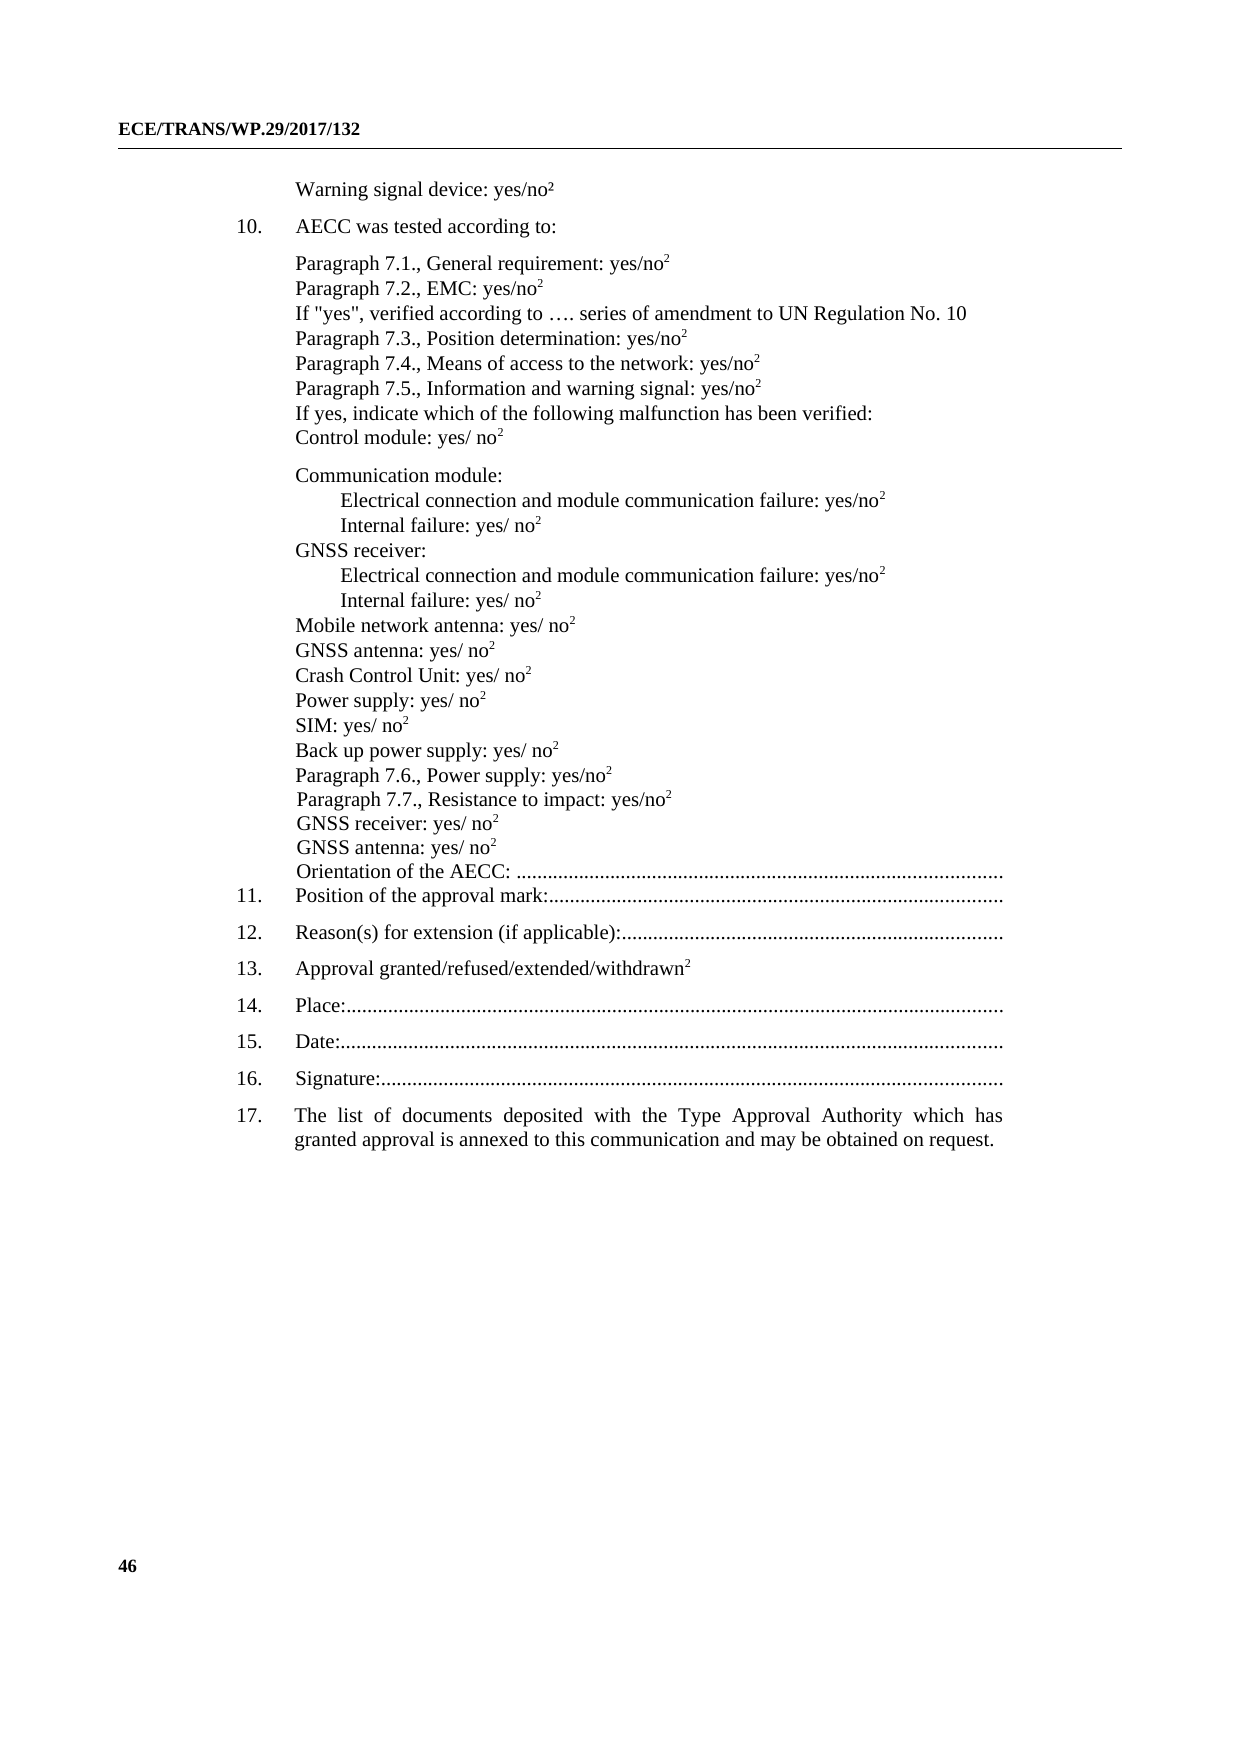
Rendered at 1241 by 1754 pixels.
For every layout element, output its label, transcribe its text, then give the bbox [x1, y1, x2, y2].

text SIM: yes/ no2 [295, 712, 1078, 737]
text Paragraph 7.6., Power supply: yes/no2 [295, 762, 1048, 787]
text 11. Position of the approval mark: [133, 883, 1004, 907]
text Communication module: [295, 462, 1004, 487]
text GNSS antenna: yes/ no2 [295, 637, 1004, 662]
text If "yes", verified according to …. series of amendment to UN Regulation No. 10 [295, 300, 1078, 325]
text GNSS antenna: yes/ no2 [296, 835, 1003, 859]
text If yes, indicate which of the following malfunction has been verified: [295, 400, 1004, 425]
text Paragraph 7.2., EMC: yes/no2 [295, 275, 1078, 300]
text Internal failure: yes/ no2 [295, 587, 1004, 612]
text Paragraph 7.7., Resistance to impact: yes/no2 [296, 787, 1003, 811]
text 15. Date: [236, 1029, 1004, 1053]
text Back up power supply: yes/ no2 [295, 737, 1004, 762]
text 16. Signature: [236, 1066, 1004, 1090]
text 13. Approval granted/refused/extended/withdrawn2 [236, 956, 1004, 980]
text Electrical connection and module communication failure: yes/no2 [295, 562, 1004, 587]
text Paragraph 7.4., Means of access to the network: yes/no2 [295, 350, 1078, 375]
text Paragraph 7.1., General requirement: yes/no2 [295, 250, 1004, 275]
text 12. Reason(s) for extension (if applicable): [236, 920, 1004, 944]
text Paragraph 7.5., Information and warning signal: yes/no2 [295, 375, 1078, 400]
text Orientation of the AECC: [296, 859, 1003, 883]
text GNSS receiver: [295, 537, 1004, 562]
text Power supply: yes/ no2 [295, 687, 1004, 712]
text GNSS receiver: yes/ no2 [296, 811, 1003, 835]
text Control module: yes/ no2 [236, 425, 1004, 449]
text 17. The list of documents deposited with the Type Approval Authority which has granted approval is annexed to this communication and may be obtained on request. [236, 1102, 1004, 1151]
text Mobile network antenna: yes/ no2 [295, 612, 1004, 637]
text Crash Control Unit: yes/ no2 [295, 662, 1004, 687]
text Electrical connection and module communication failure: yes/no2 [295, 487, 1004, 512]
text Warning signal device: yes/no² [236, 177, 1004, 201]
text 14. Place: [236, 993, 1004, 1017]
text 10. AECC was tested according to: [236, 214, 1004, 238]
text Paragraph 7.3., Position determination: yes/no2 [295, 325, 1033, 350]
text Internal failure: yes/ no2 [295, 512, 1004, 537]
